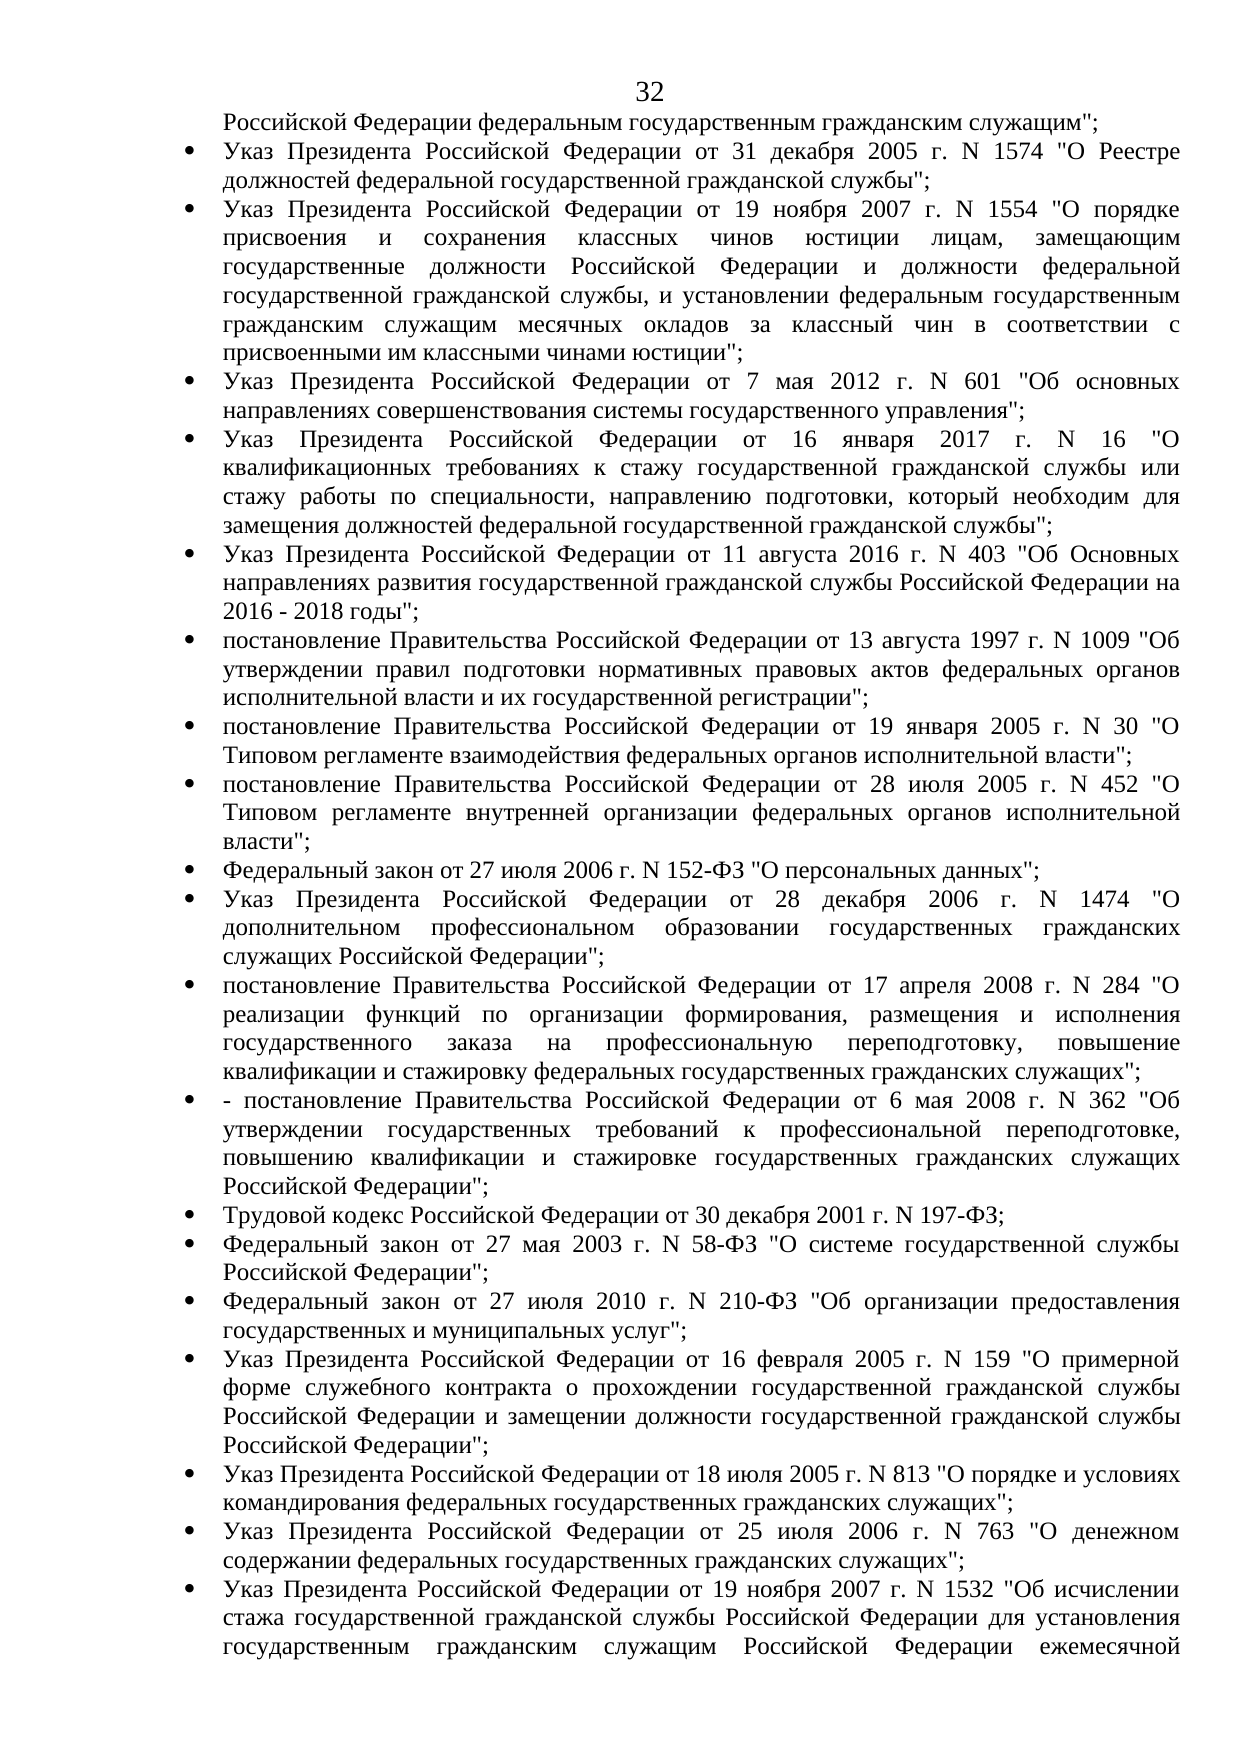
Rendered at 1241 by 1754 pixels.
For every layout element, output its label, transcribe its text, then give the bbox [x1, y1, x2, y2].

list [185, 107, 1181, 136]
list постановление Правительства Российской Федерации от 17 апреля 2008 г. N 284 "О реализации функций по организации формирования, размещения и исполнения государственного заказа на профессиональную переподготовку, повышение квалификации и стажировку федеральных государственных гражданских служащих"; [185, 970, 1181, 1085]
list Федеральный закон от 27 мая 2003 г. N 58-ФЗ "О системе государственной службы Российской Федерации"; [185, 1229, 1181, 1286]
list Указ Президента Российской Федерации от 31 декабря 2005 г. N 1574 "О Реестре должностей федеральной государственной гражданской службы"; [185, 136, 1181, 194]
list постановление Правительства Российской Федерации от 13 августа 1997 г. N 1009 "Об утверждении правил подготовки нормативных правовых актов федеральных органов исполнительной власти и их государственной регистрации"; [185, 625, 1181, 711]
list Указ Президента Российской Федерации от 16 января 2017 г. N 16 "О квалификационных требованиях к стажу государственной гражданской службы или стажу работы по специальности, направлению подготовки, который необходим для замещения должностей федеральной государственной гражданской службы"; [185, 424, 1181, 539]
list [185, 1574, 1181, 1660]
list Указ Президента Российской Федерации от 7 мая 2012 г. N 601 "Об основных направлениях совершенствования системы государственного управления"; [185, 366, 1181, 424]
list Указ Президента Российской Федерации от 18 июля 2005 г. N 813 "О порядке и условиях командирования федеральных государственных гражданских служащих"; [185, 1459, 1181, 1516]
list Указ Президента Российской Федерации от 28 декабря 2006 г. N 1474 "О дополнительном профессиональном образовании государственных гражданских служащих Российской Федерации"; [185, 884, 1181, 970]
list постановление Правительства Российской Федерации от 19 января 2005 г. N 30 "О Типовом регламенте взаимодействия федеральных органов исполнительной власти"; [185, 711, 1181, 769]
list Федеральный закон от 27 июля 2010 г. N 210-ФЗ "Об организации предоставления государственных и муниципальных услуг"; [185, 1286, 1181, 1344]
list постановление Правительства Российской Федерации от 28 июля 2005 г. N 452 "О Типовом регламенте внутренней организации федеральных органов исполнительной власти"; [185, 769, 1181, 855]
list Указ Президента Российской Федерации от 11 августа 2016 г. N 403 "Об Основных направлениях развития государственной гражданской службы Российской Федерации на 2016 - 2018 годы"; [185, 539, 1181, 625]
list Федеральный закон от 27 июля 2006 г. N 152-ФЗ "О персональных данных"; [185, 855, 1181, 884]
list - постановление Правительства Российской Федерации от 6 мая 2008 г. N 362 "Об утверждении государственных требований к профессиональной переподготовке, повышению квалификации и стажировке государственных гражданских служащих Российской Федерации"; [185, 1085, 1181, 1200]
list Трудовой кодекс Российской Федерации от 30 декабря 2001 г. N 197-ФЗ; [185, 1200, 1181, 1229]
list Указ Президента Российской Федерации от 16 февраля 2005 г. N 159 "О примерной форме служебного контракта о прохождении государственной гражданской службы Российской Федерации и замещении должности государственной гражданской службы Российской Федерации"; [185, 1344, 1181, 1459]
list Указ Президента Российской Федерации от 19 ноября 2007 г. N 1554 "О порядке присвоения и сохранения классных чинов юстиции лицам, замещающим государственные должности Российской Федерации и должности федеральной государственной гражданской службы, и установлении федеральным государственным гражданским служащим месячных окладов за классный чин в соответствии с присвоенными им классными чинами юстиции"; [185, 194, 1181, 366]
list Указ Президента Российской Федерации от 25 июля 2006 г. N 763 "О денежном содержании федеральных государственных гражданских служащих"; [185, 1516, 1181, 1574]
